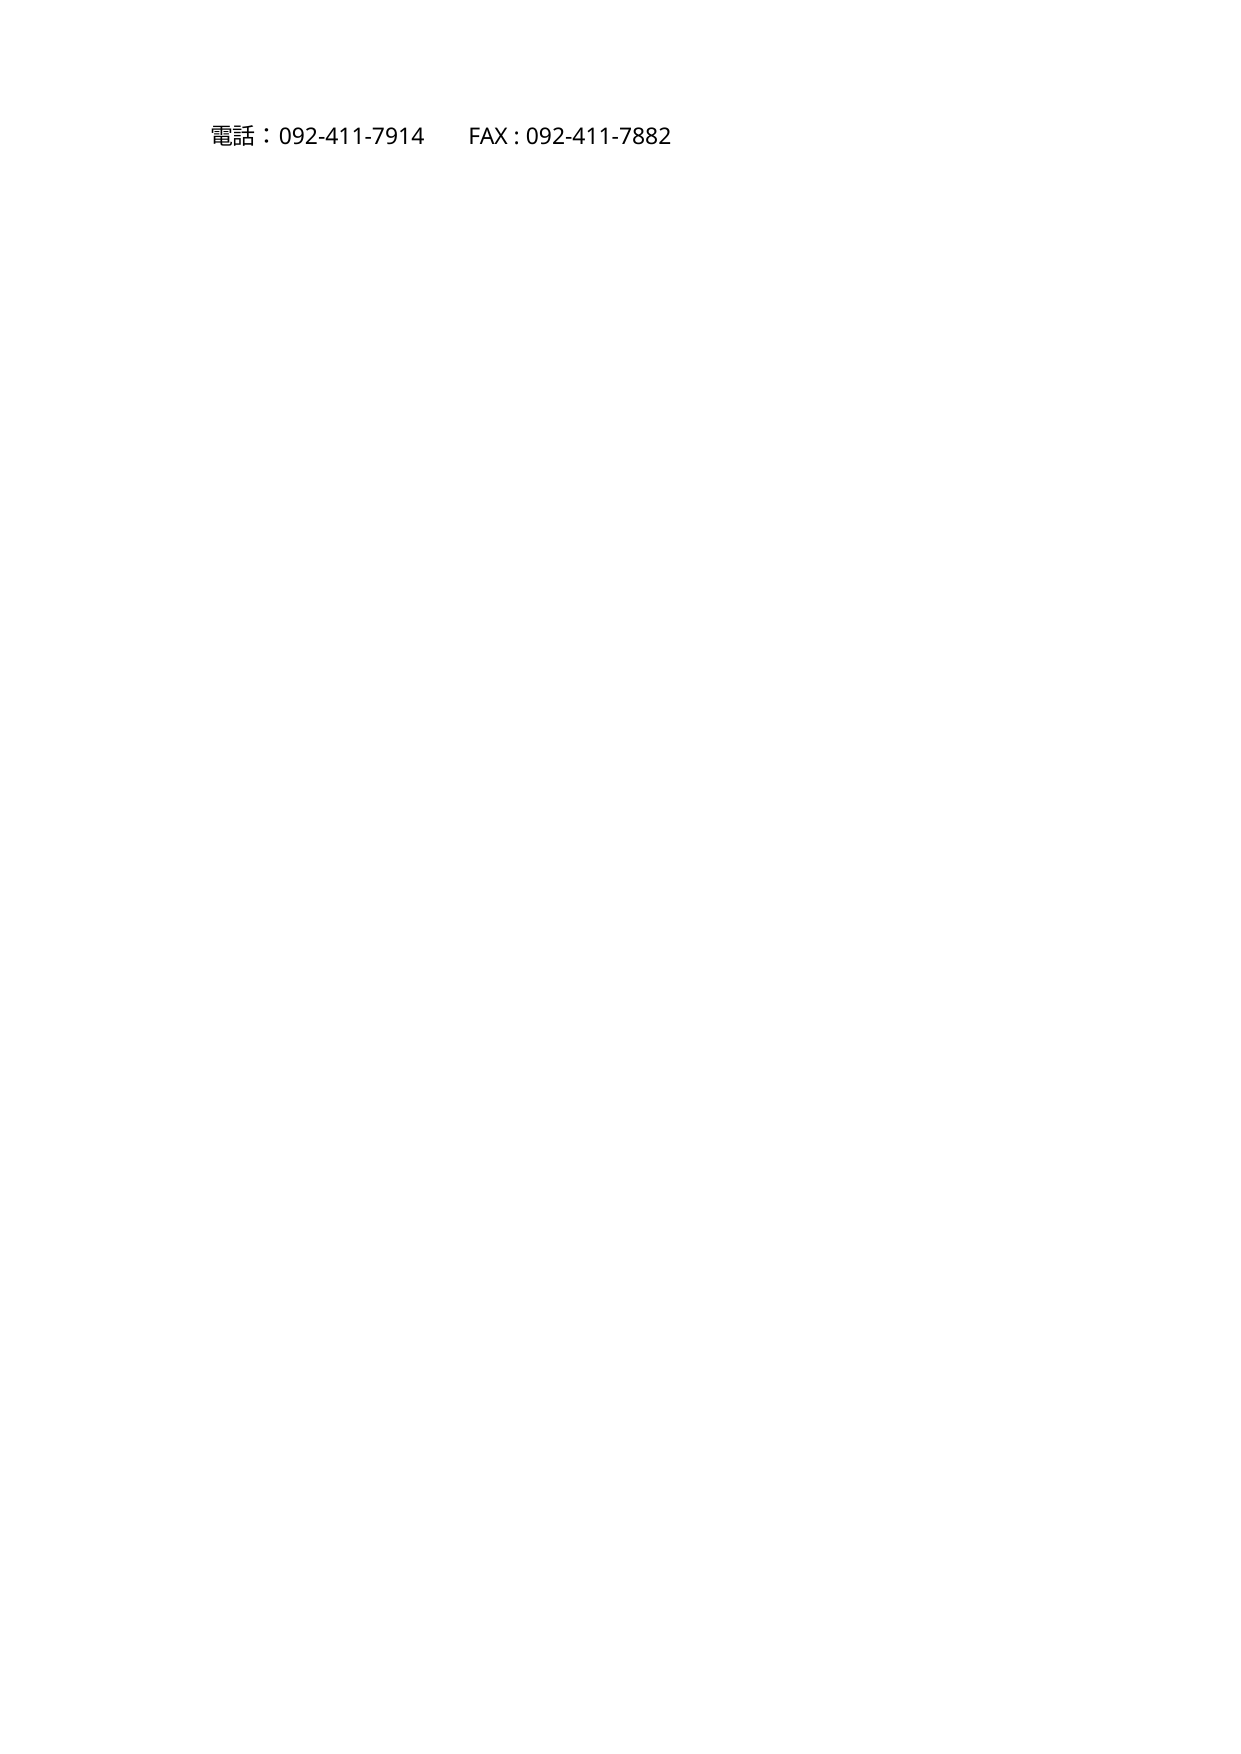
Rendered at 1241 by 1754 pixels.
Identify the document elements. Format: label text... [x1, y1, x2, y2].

text 電話：092-411-7914 FAX : 092-411-7882 [164, 118, 1122, 151]
